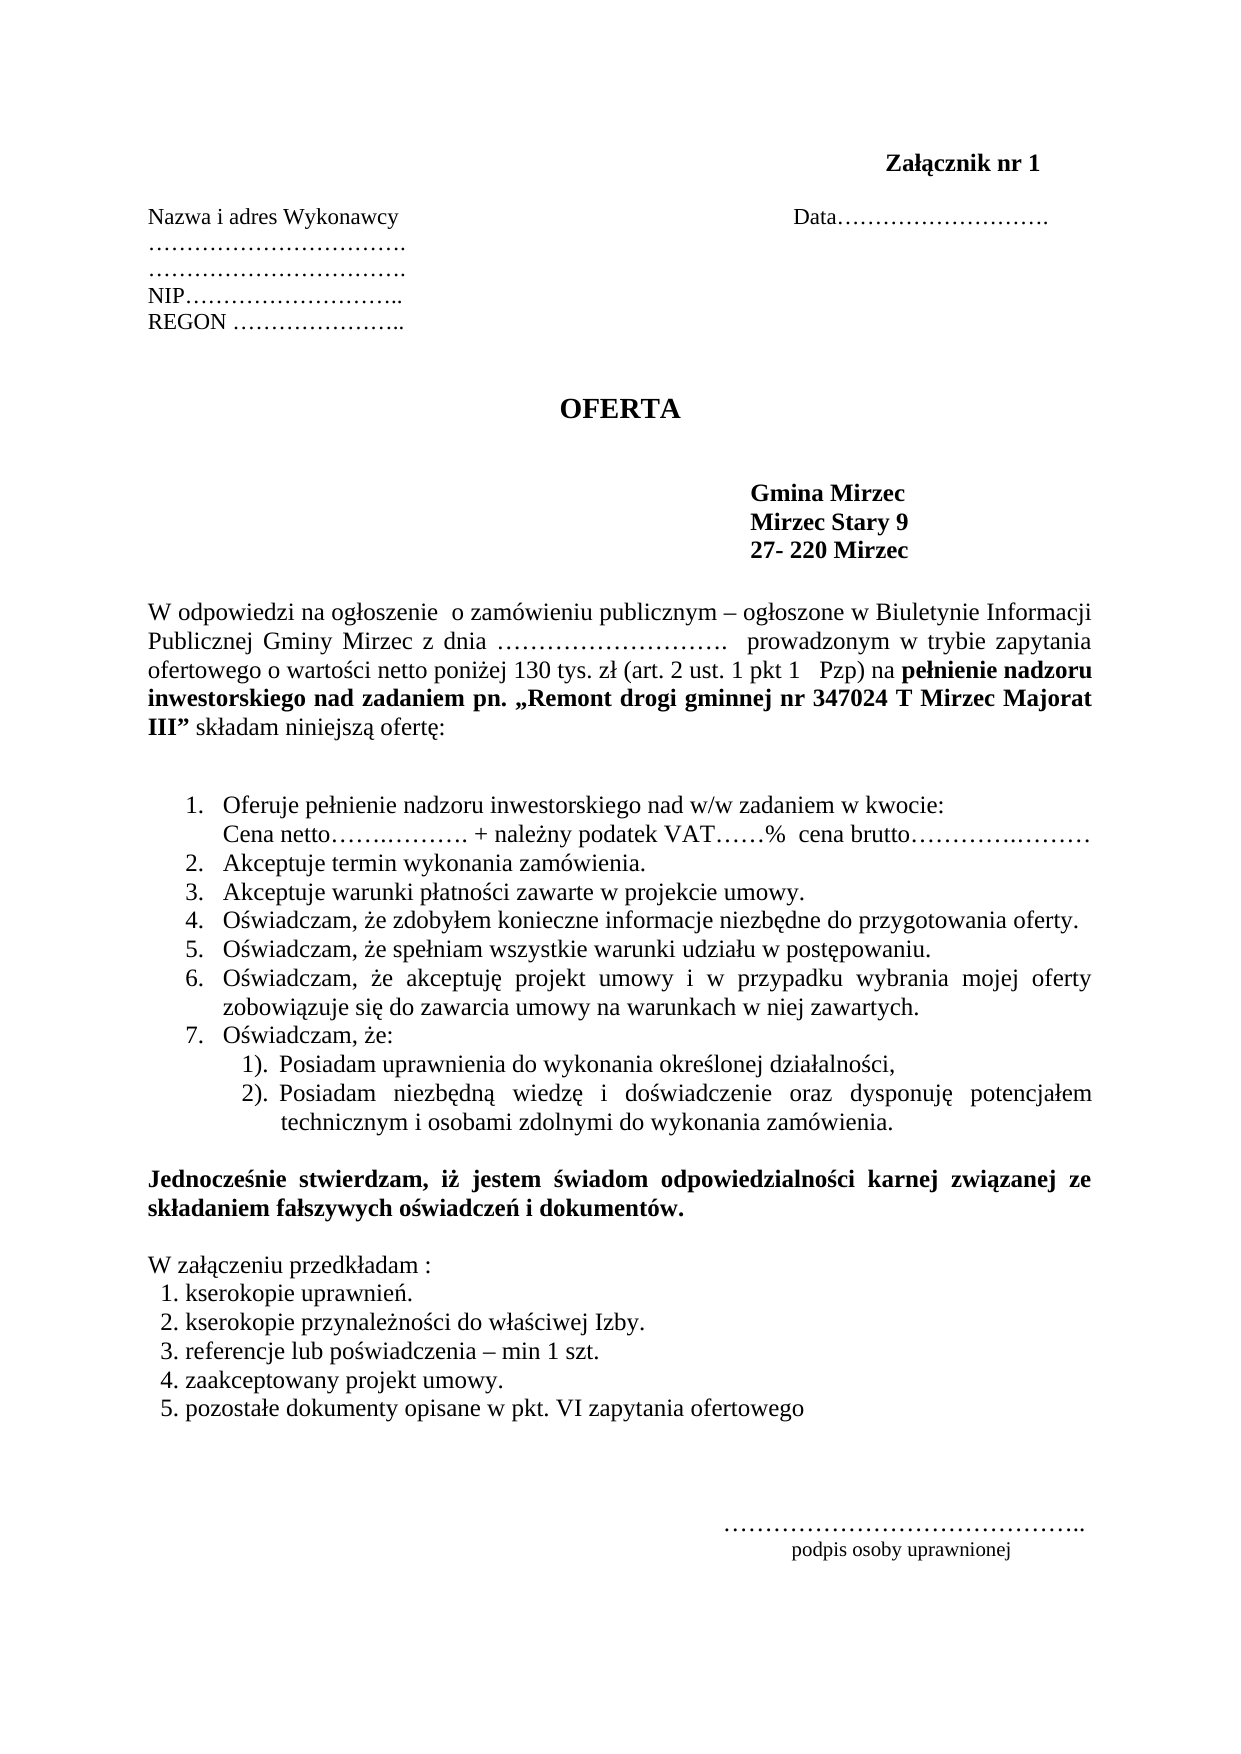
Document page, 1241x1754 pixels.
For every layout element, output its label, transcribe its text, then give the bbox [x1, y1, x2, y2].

list Akceptuje warunki płatności zawarte w projekcie umowy. [185, 877, 1093, 906]
text 3. referencje lub poświadczenia – min 1 szt. [148, 1336, 1093, 1365]
list Oświadczam, że zdobyłem konieczne informacje niezbędne do przygotowania oferty. [185, 906, 1093, 934]
list Akceptuje termin wykonania zamówienia. [185, 848, 1093, 877]
text Mirzec Stary 9 [148, 507, 1093, 535]
text 1. kserokopie uprawnień. [148, 1278, 1093, 1307]
text REGON ………………….. [148, 308, 1093, 334]
text W załączeniu przedkładam : [148, 1250, 1093, 1278]
list Oświadczam, że akceptuję projekt umowy i w przypadku wybrania mojej oferty zobowiązuje się do zawarcia umowy na warunkach w niej zawartych. [185, 963, 1093, 1021]
text …………………………………….. [148, 1508, 1093, 1537]
text 27- 220 Mirzec [148, 535, 1093, 564]
text ……………………………. [148, 229, 1093, 255]
text Nazwa i adres Wykonawcy Data………………………. [148, 203, 1093, 229]
text 2. kserokopie przynależności do właściwej Izby. [148, 1307, 1093, 1336]
list Posiadam uprawnienia do wykonania określonej działalności, [241, 1049, 1093, 1078]
text Załącznik nr 1 [811, 148, 1093, 176]
text Cena netto…….………. + należny podatek VAT……% cena brutto………….……… [223, 819, 1093, 848]
text ……………………………. [148, 255, 1093, 282]
text W odpowiedzi na ogłoszenie o zamówieniu publicznym – ogłoszone w Biuletynie Informacji Publicznej Gminy Mirzec z dnia ………………………. prowadzonym w trybie zapytania ofertowego o wartości netto poniżej 130 tys. zł (art. 2 ust. 1 pkt 1 Pzp) na pełnienie nadzoru inwestorskiego nad zadaniem pn. „Remont drogi gminnej nr 347024 T Mirzec Majorat III” składam niniejszą ofertę: [148, 597, 1093, 741]
list Posiadam niezbędną wiedzę i doświadczenie oraz dysponuję potencjałem technicznym i osobami zdolnymi do wykonania zamówienia. [241, 1078, 1093, 1136]
text Gmina Mirzec [148, 478, 1093, 507]
list Oświadczam, że: [185, 1021, 1093, 1049]
list Oświadczam, że spełniam wszystkie warunki udziału w postępowaniu. [185, 934, 1093, 963]
text NIP……………………….. [148, 282, 1093, 308]
text OFERTA [148, 391, 1093, 425]
list Oferuje pełnienie nadzoru inwestorskiego nad w/w zadaniem w kwocie: [185, 791, 1093, 819]
text Jednocześnie stwierdzam, iż jestem świadom odpowiedzialności karnej związanej ze składaniem fałszywych oświadczeń i dokumentów. [148, 1164, 1093, 1222]
text 4. zaakceptowany projekt umowy. [148, 1365, 1093, 1393]
text podpis osoby uprawnionej [148, 1537, 1093, 1561]
text 5. pozostałe dokumenty opisane w pkt. VI zapytania ofertowego [148, 1393, 1093, 1422]
